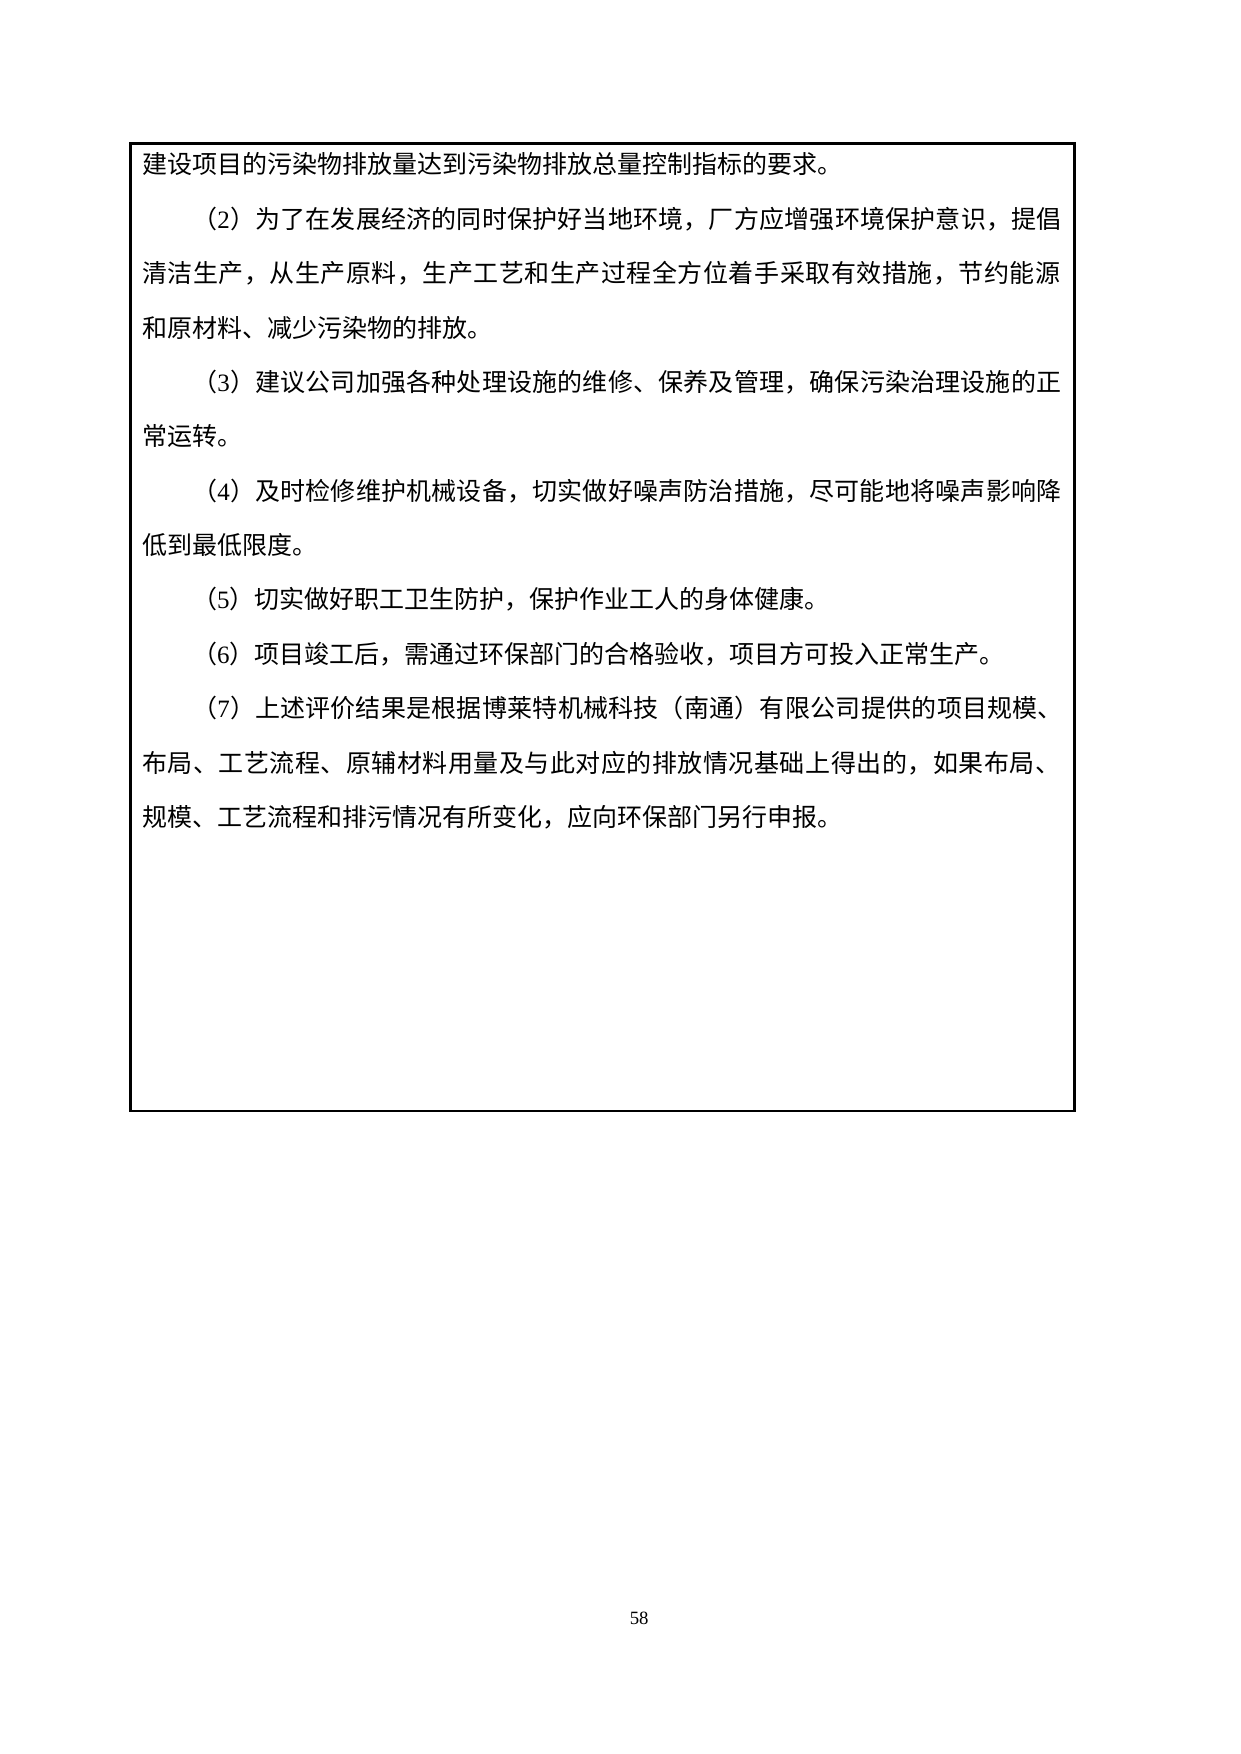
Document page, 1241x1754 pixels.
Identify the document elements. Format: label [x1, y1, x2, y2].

table_header [132, 145, 1073, 1110]
